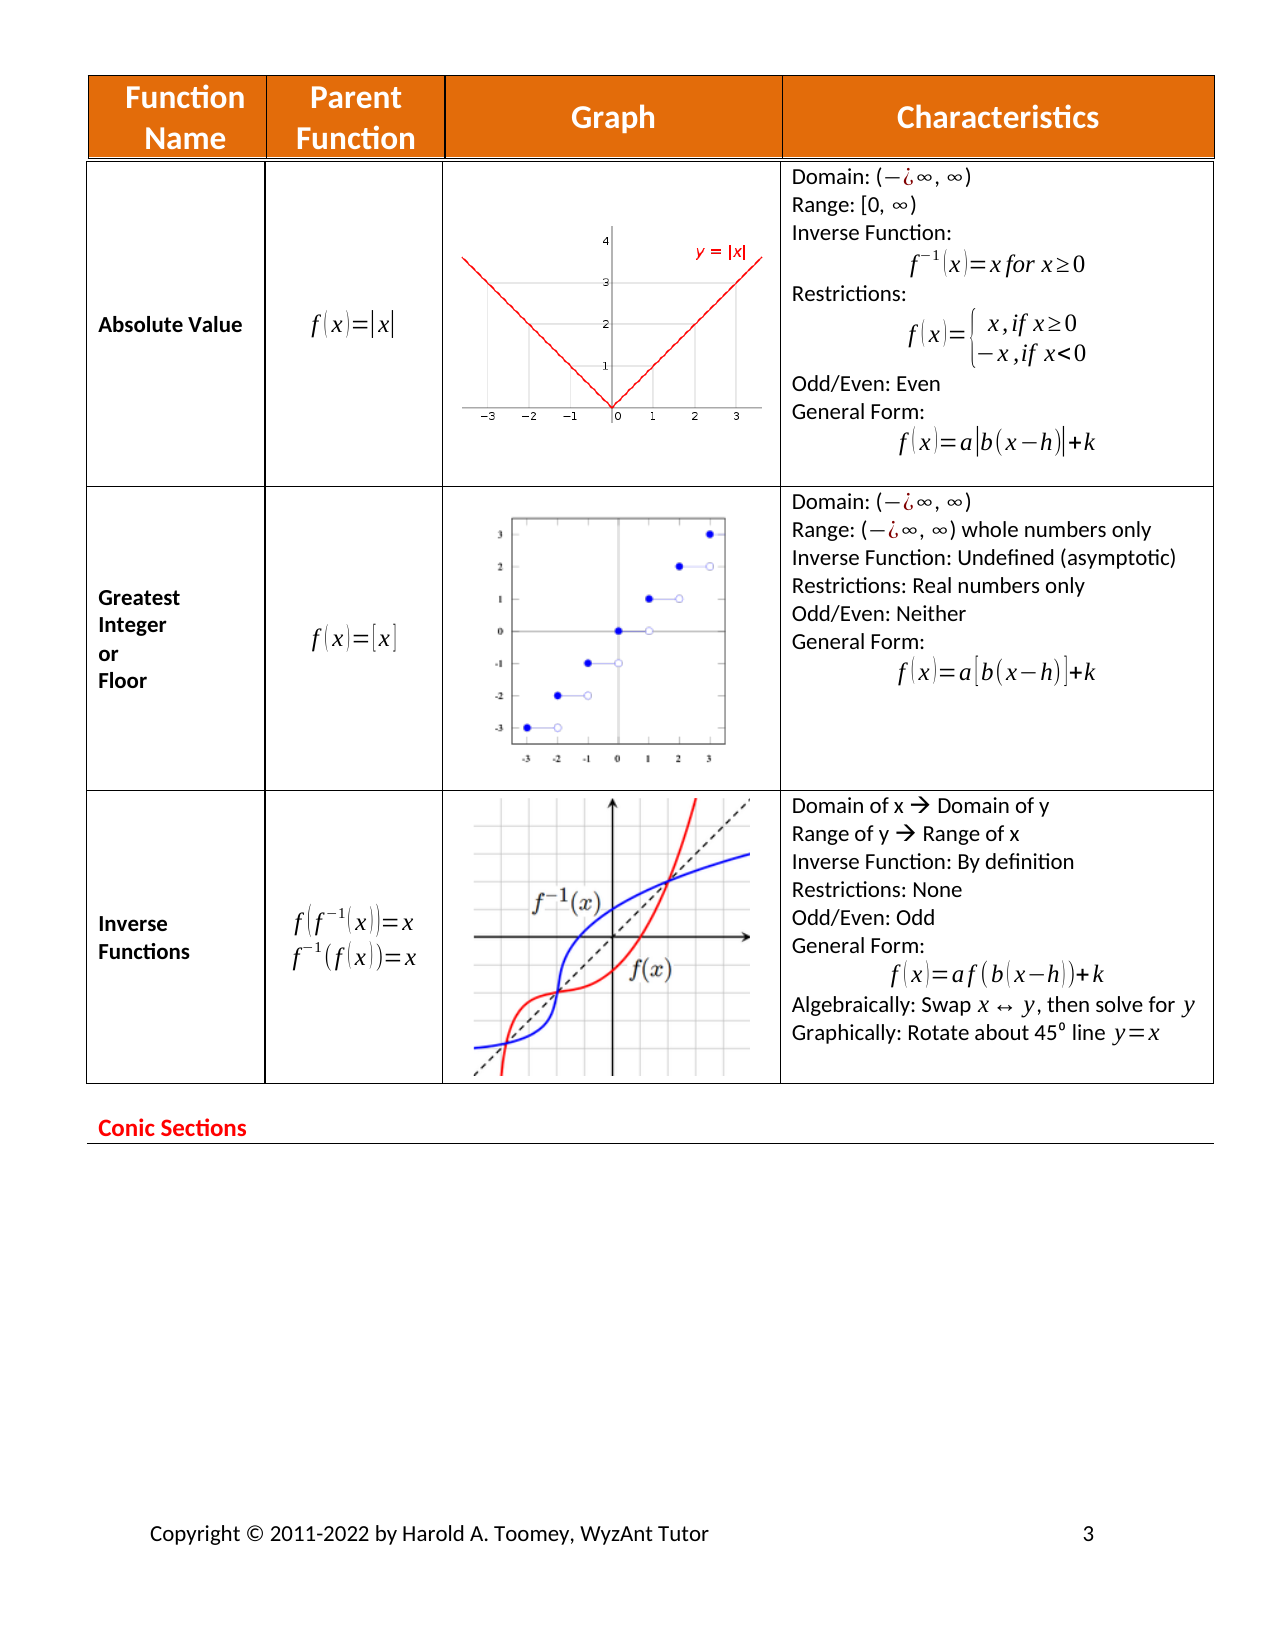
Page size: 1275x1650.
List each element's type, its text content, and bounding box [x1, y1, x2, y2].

table_cell [266, 162, 442, 486]
table_cell Domain of x Domain of y Range of y Range of x Inverse Function: By definition Restrictions: None Odd/Even: Odd General Form: Algebraically: Swap , then solve for Graphically: Rotate about 45⁰ line [781, 791, 1213, 1083]
picture [457, 221, 767, 428]
picture [478, 505, 746, 773]
table_cell Domain: (∞, ∞) Range: [0, ∞) Inverse Function: Restrictions: Odd/Even: Even General Form: [781, 162, 1213, 486]
table_cell Conic Sections [87, 1084, 1214, 1142]
table_cell [443, 162, 780, 486]
table_cell [443, 791, 780, 1083]
table_cell Absolute Value [87, 162, 264, 486]
table_cell [266, 791, 442, 1083]
table_cell Greatest Integer or Floor [87, 487, 264, 790]
table_cell [266, 487, 442, 790]
picture [473, 798, 750, 1076]
table_cell [443, 487, 780, 790]
table_cell Domain: (∞, ∞) Range: (∞, ∞) whole numbers only Inverse Function: Undefined (asymptotic) Restrictions: Real numbers only Odd/Even: Neither General Form: [781, 487, 1213, 790]
table_cell Inverse Functions [87, 791, 264, 1083]
